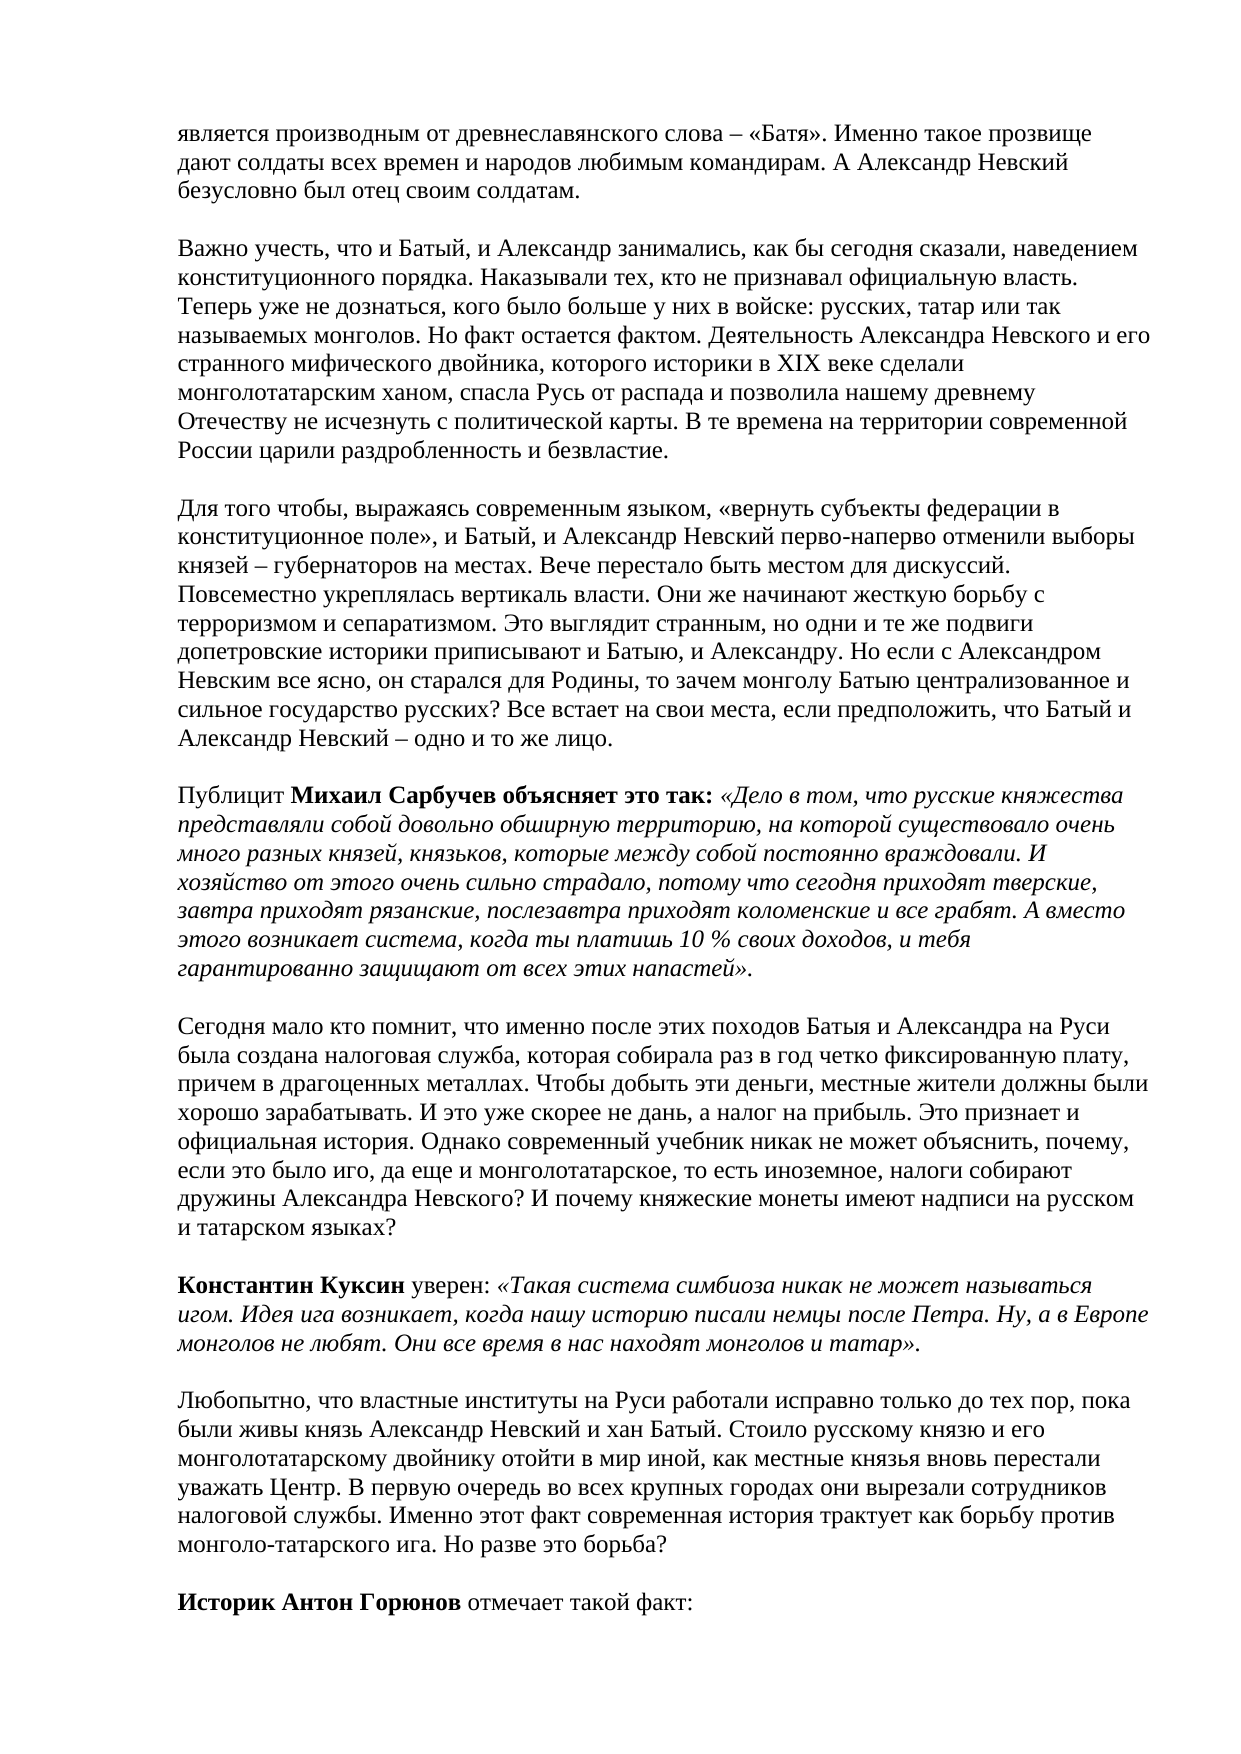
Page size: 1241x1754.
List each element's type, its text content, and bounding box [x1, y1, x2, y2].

text Важно учесть, что и Батый, и Александр занимались, как бы сегодня сказали, наведением конституционного порядка. Наказывали тех, кто не признавал официальную власть. Теперь уже не дознаться, кого было больше у них в войске: русских, татар или так называемых монголов. Но факт остается фактом. Деятельность Александра Невского и его странного мифического двойника, которого историки в XIX веке сделали монголотатарским ханом, спасла Русь от распада и позволила нашему древнему Отечеству не исчезнуть с политической карты. В те времена на территории современной России царили раздробленность и безвластие. [177, 233, 1152, 463]
text Любопытно, что властные институты на Руси работали исправно только до тех пор, пока были живы князь Александр Невский и хан Батый. Стоило русскому князю и его монголотатарскому двойнику отойти в мир иной, как местные князья вновь перестали уважать Центр. В первую очередь во всех крупных городах они вырезали сотрудников налоговой службы. Именно этот факт современная история трактует как борьбу против монголо-татарского ига. Но разве это борьба? [177, 1386, 1152, 1558]
text Константин Куксин уверен: «Такая система симбиоза никак не может называться игом. Идея ига возникает, когда нашу историю писали немцы после Петра. Ну, а в Европе монголов не любят. Они все время в нас находят монголов и татар». [177, 1270, 1152, 1356]
text Историк Антон Горюнов отмечает такой факт: [177, 1587, 1152, 1616]
text Для того чтобы, выражаясь современным языком, «вернуть субъекты федерации в конституционное поле», и Батый, и Александр Невский перво-наперво отменили выборы князей – губернаторов на местах. Вече перестало быть местом для дискуссий. Повсеместно укреплялась вертикаль власти. Они же начинают жесткую борьбу с терроризмом и сепаратизмом. Это выглядит странным, но одни и те же подвиги допетровские историки приписывают и Батыю, и Александру. Но если с Александром Невским все ясно, он старался для Родины, то зачем монголу Батыю централизованное и сильное государство русских? Все встает на свои места, если предположить, что Батый и Александр Невский – одно и то же лицо. [177, 493, 1152, 751]
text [177, 118, 1152, 204]
text Публицит Михаил Сарбучев объясняет это так: «Дело в том, что русские княжества представляли собой довольно обширную территорию, на которой существовало очень много разных князей, князьков, которые между собой постоянно враждовали. И хозяйство от этого очень сильно страдало, потому что сегодня приходят тверские, завтра приходят рязанские, послезавтра приходят коломенские и все грабят. А вместо этого возникает система, когда ты платишь 10 % своих доходов, и тебя гарантированно защищают от всех этих напастей». [177, 781, 1152, 982]
text Сегодня мало кто помнит, что именно после этих походов Батыя и Александра на Руси была создана налоговая служба, которая собирала раз в год четко фиксированную плату, причем в драгоценных металлах. Чтобы добыть эти деньги, местные жители должны были хорошо зарабатывать. И это уже скорее не дань, а налог на прибыль. Это признает и официальная история. Однако современный учебник никак не может объяснить, почему, если это было иго, да еще и монголотатарское, то есть иноземное, налоги собирают дружины Александра Невского? И почему княжеские монеты имеют надписи на русском и татарском языках? [177, 1011, 1152, 1241]
